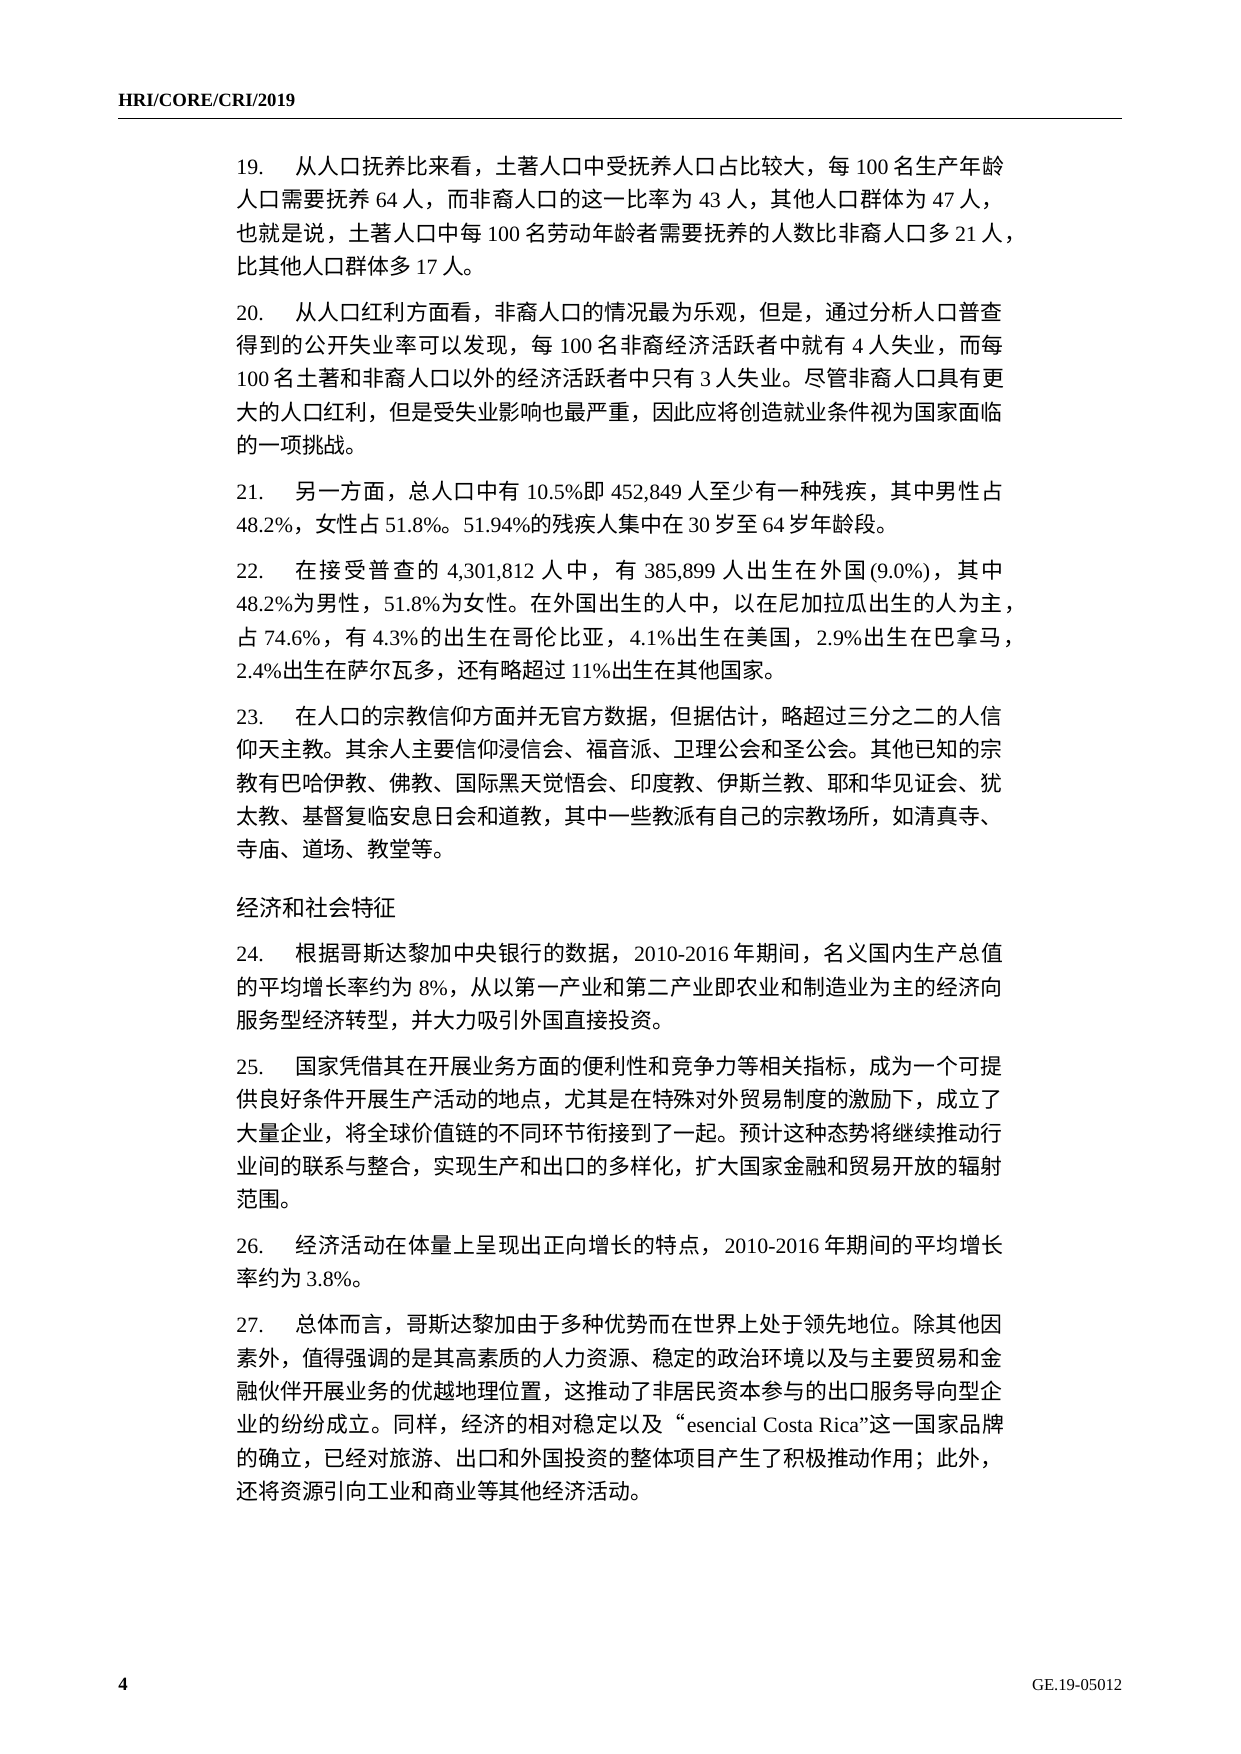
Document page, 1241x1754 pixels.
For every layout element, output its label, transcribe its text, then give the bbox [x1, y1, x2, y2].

text 20. 从人口红利方面看，非裔人口的情况最为乐观，但是，通过分析人口普查得到的公开失业率可以发现，每100名非裔经济活跃者中就有4人失业，而每100名土著和非裔人口以外的经济活跃者中只有3人失业。尽管非裔人口具有更大的人口红利，但是受失业影响也最严重，因此应将创造就业条件视为国家面临的一项挑战。 [236, 293, 1004, 460]
text 23. 在人口的宗教信仰方面并无官方数据，但据估计，略超过三分之二的人信仰天主教。其余人主要信仰浸信会、福音派、卫理公会和圣公会。其他已知的宗教有巴哈伊教、佛教、国际黑天觉悟会、印度教、伊斯兰教、耶和华见证会、犹太教、基督复临安息日会和道教，其中一些教派有自己的宗教场所，如清真寺、寺庙、道场、教堂等。 [236, 698, 1004, 864]
text 21. 另一方面，总人口中有10.5%即452,849人至少有一种残疾，其中男性占48.2%，女性占51.8%。51.94%的残疾人集中在30岁至64岁年龄段。 [236, 473, 1004, 539]
text 24. 根据哥斯达黎加中央银行的数据，2010-2016年期间，名义国内生产总值的平均增长率约为8%，从以第一产业和第二产业即农业和制造业为主的经济向服务型经济转型，并大力吸引外国直接投资。 [236, 935, 1004, 1035]
text 27. 总体而言，哥斯达黎加由于多种优势而在世界上处于领先地位。除其他因素外，值得强调的是其高素质的人力资源、稳定的政治环境以及与主要贸易和金融伙伴开展业务的优越地理位置，这推动了非居民资本参与的出口服务导向型企业的纷纷成立。同样，经济的相对稳定以及“esencial Costa Rica”这一国家品牌的确立，已经对旅游、出口和外国投资的整体项目产生了积极推动作用；此外，还将资源引向工业和商业等其他经济活动。 [236, 1306, 1004, 1506]
text 26. 经济活动在体量上呈现出正向增长的特点，2010-2016年期间的平均增长率约为3.8%。 [236, 1227, 1004, 1293]
text 经济和社会特征 [118, 889, 1004, 923]
text 25. 国家凭借其在开展业务方面的便利性和竞争力等相关指标，成为一个可提供良好条件开展生产活动的地点，尤其是在特殊对外贸易制度的激励下，成立了大量企业，将全球价值链的不同环节衔接到了一起。预计这种态势将继续推动行业间的联系与整合，实现生产和出口的多样化，扩大国家金融和贸易开放的辐射范围。 [236, 1048, 1004, 1214]
text 19. 从人口抚养比来看，土著人口中受抚养人口占比较大，每100名生产年龄人口需要抚养64人，而非裔人口的这一比率为43人，其他人口群体为47人，也就是说，土著人口中每100名劳动年龄者需要抚养的人数比非裔人口多21人，比其他人口群体多17人。 [236, 148, 1004, 281]
text 22. 在接受普查的4,301,812人中，有385,899人出生在外国(9.0%)，其中48.2%为男性，51.8%为女性。在外国出生的人中，以在尼加拉瓜出生的人为主，占74.6%，有4.3%的出生在哥伦比亚，4.1%出生在美国，2.9%出生在巴拿马，2.4%出生在萨尔瓦多，还有略超过11%出生在其他国家。 [236, 552, 1004, 685]
